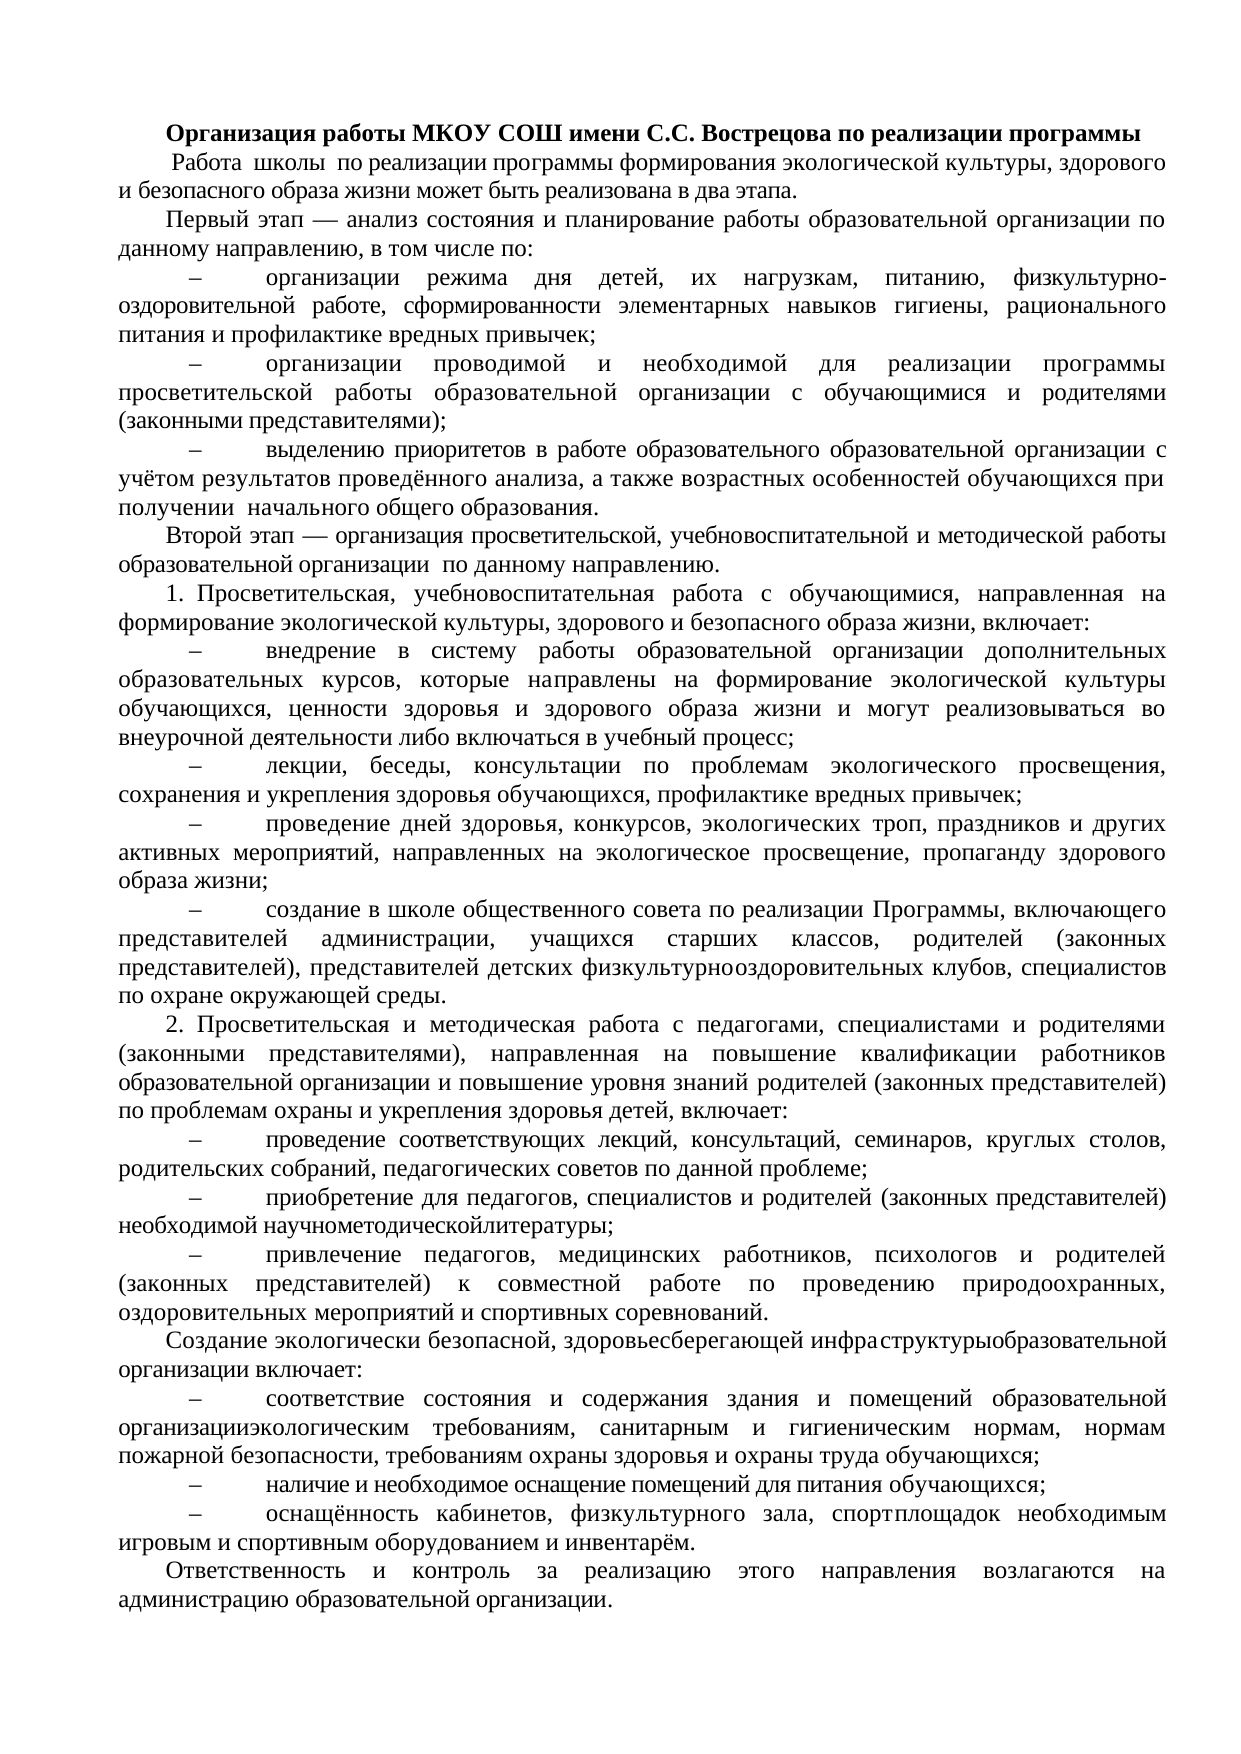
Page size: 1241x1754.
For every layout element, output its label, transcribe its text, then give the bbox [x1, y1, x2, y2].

text проведение дней здоровья, конкурсов, экологических троп, праздников и других активных мероприятий, направленных на экологическое просвещение, пропаганду здорового образа жизни; [118, 808, 1167, 894]
text Ответственность и контроль за реализацию этого направления возлагаются на администрацию образовательной организации. [118, 1556, 1167, 1613]
text Создание экологически безопасной, здоровьесберегающей инфраструктурыобразовательной организации включает: [118, 1326, 1167, 1383]
text Второй этап — организация просветительской, учебно­воспитательной и методической работы образовательной организации по данному направлению. [118, 521, 1167, 578]
text организации проводимой и необходимой для реализации программы просветительской работы образовательной организации с обучающимися и родителями (законными представителями); [118, 348, 1167, 434]
text создание в школе общественного совета по реализации Программы, включающего представителей администрации, учащихся старших классов, родителей (законных представителей), представителей детских физкультурно­оздоровительных клубов, специалистов по охране окружающей среды. [118, 894, 1167, 1009]
text привлечение педагогов, медицинских работников, психологов и родителей (законных представителей) к совместной работе по проведению природоохранных, оздоровительных мероприятий и спортивных соревнований. [118, 1239, 1167, 1326]
text Организация работы МКОУ СОШ имени С.С. Вострецова по реализации программы [118, 118, 1167, 147]
text Первый этап — анализ состояния и планирование работы образовательной организации по данному направлению, в том числе по: [118, 204, 1167, 262]
text Работа школы по реализации программы формирования экологической культуры, здорового и безопасного образа жизни может быть реализована в два этапа. [118, 147, 1167, 204]
text выделению приоритетов в работе образовательного образовательной организации с учётом результатов проведённого анализа, а также возрастных особенностей обучающихся при получении начального общего образования. [118, 434, 1167, 521]
text наличие и необходимое оснащение помещений для питания обучающихся; [118, 1469, 1167, 1498]
text лекции, беседы, консультации по проблемам экологического просвещения, сохранения и укрепления здоровья обучающихся, профилактике вредных привычек; [118, 751, 1167, 808]
text оснащённость кабинетов, физкультурного зала, спортплощадок необходимым игровым и спортивным оборудованием и инвентарём. [118, 1498, 1167, 1556]
text проведение соответствующих лекций, консультаций, семинаров, круглых столов, родительских собраний, педагогических советов по данной проблеме; [118, 1124, 1167, 1182]
text приобретение для педагогов, специалистов и родителей (законных представителей) необходимой научно­методическойлитературы; [118, 1182, 1167, 1239]
text внедрение в систему работы образовательной организации дополнительных образовательных курсов, которые направлены на формирование экологической культуры обучающихся, ценности здоровья и здорового образа жизни и могут реализовываться во внеурочной деятельности либо включаться в учебный процесс; [118, 636, 1167, 751]
text 1. Просветительская, учебно­воспитательная работа с обучающимися, направленная на формирование экологической культуры, здорового и безопасного образа жизни, включает: [118, 578, 1167, 636]
text организации режима дня детей, их нагрузкам, питанию, физкультурно­оздоровительной работе, сформированности элементарных навыков гигиены, рационального питания и профилактике вредных привычек; [118, 262, 1167, 348]
text соответствие состояния и содержания здания и помещений образовательной организацииэкологическим требованиям, санитарным и гигиеническим нормам, нормам пожарной безопасности, требованиям охраны здоровья и охраны труда обучающихся; [118, 1383, 1167, 1469]
text 2. Просветительская и методическая работа с педагогами, специалистами и родителями (законными представителями), направленная на повышение квалификации работников образовательной организации и повышение уровня знаний родителей (законных представителей) по проблемам охраны и укрепления здоровья детей, включает: [118, 1009, 1167, 1124]
